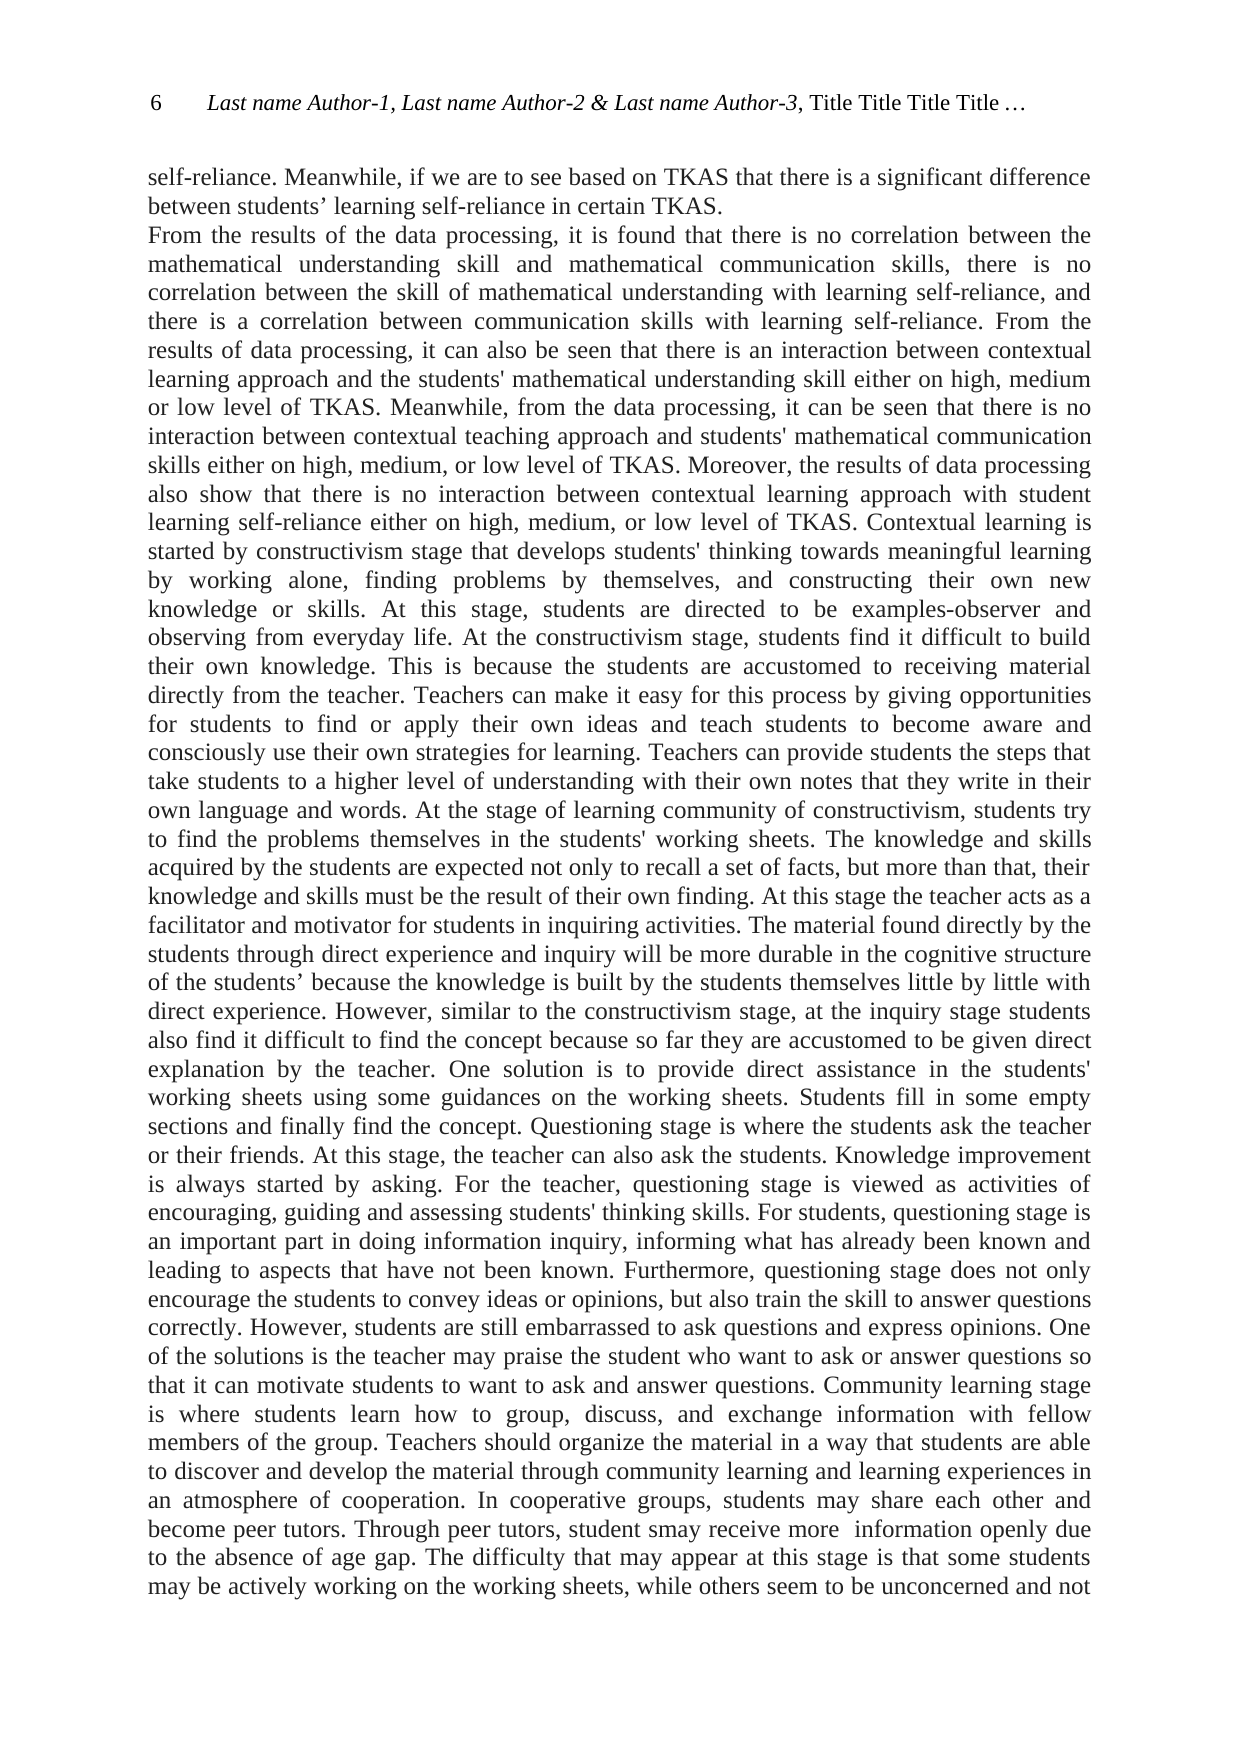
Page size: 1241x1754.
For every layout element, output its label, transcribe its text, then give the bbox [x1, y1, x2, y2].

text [148, 162, 1092, 220]
